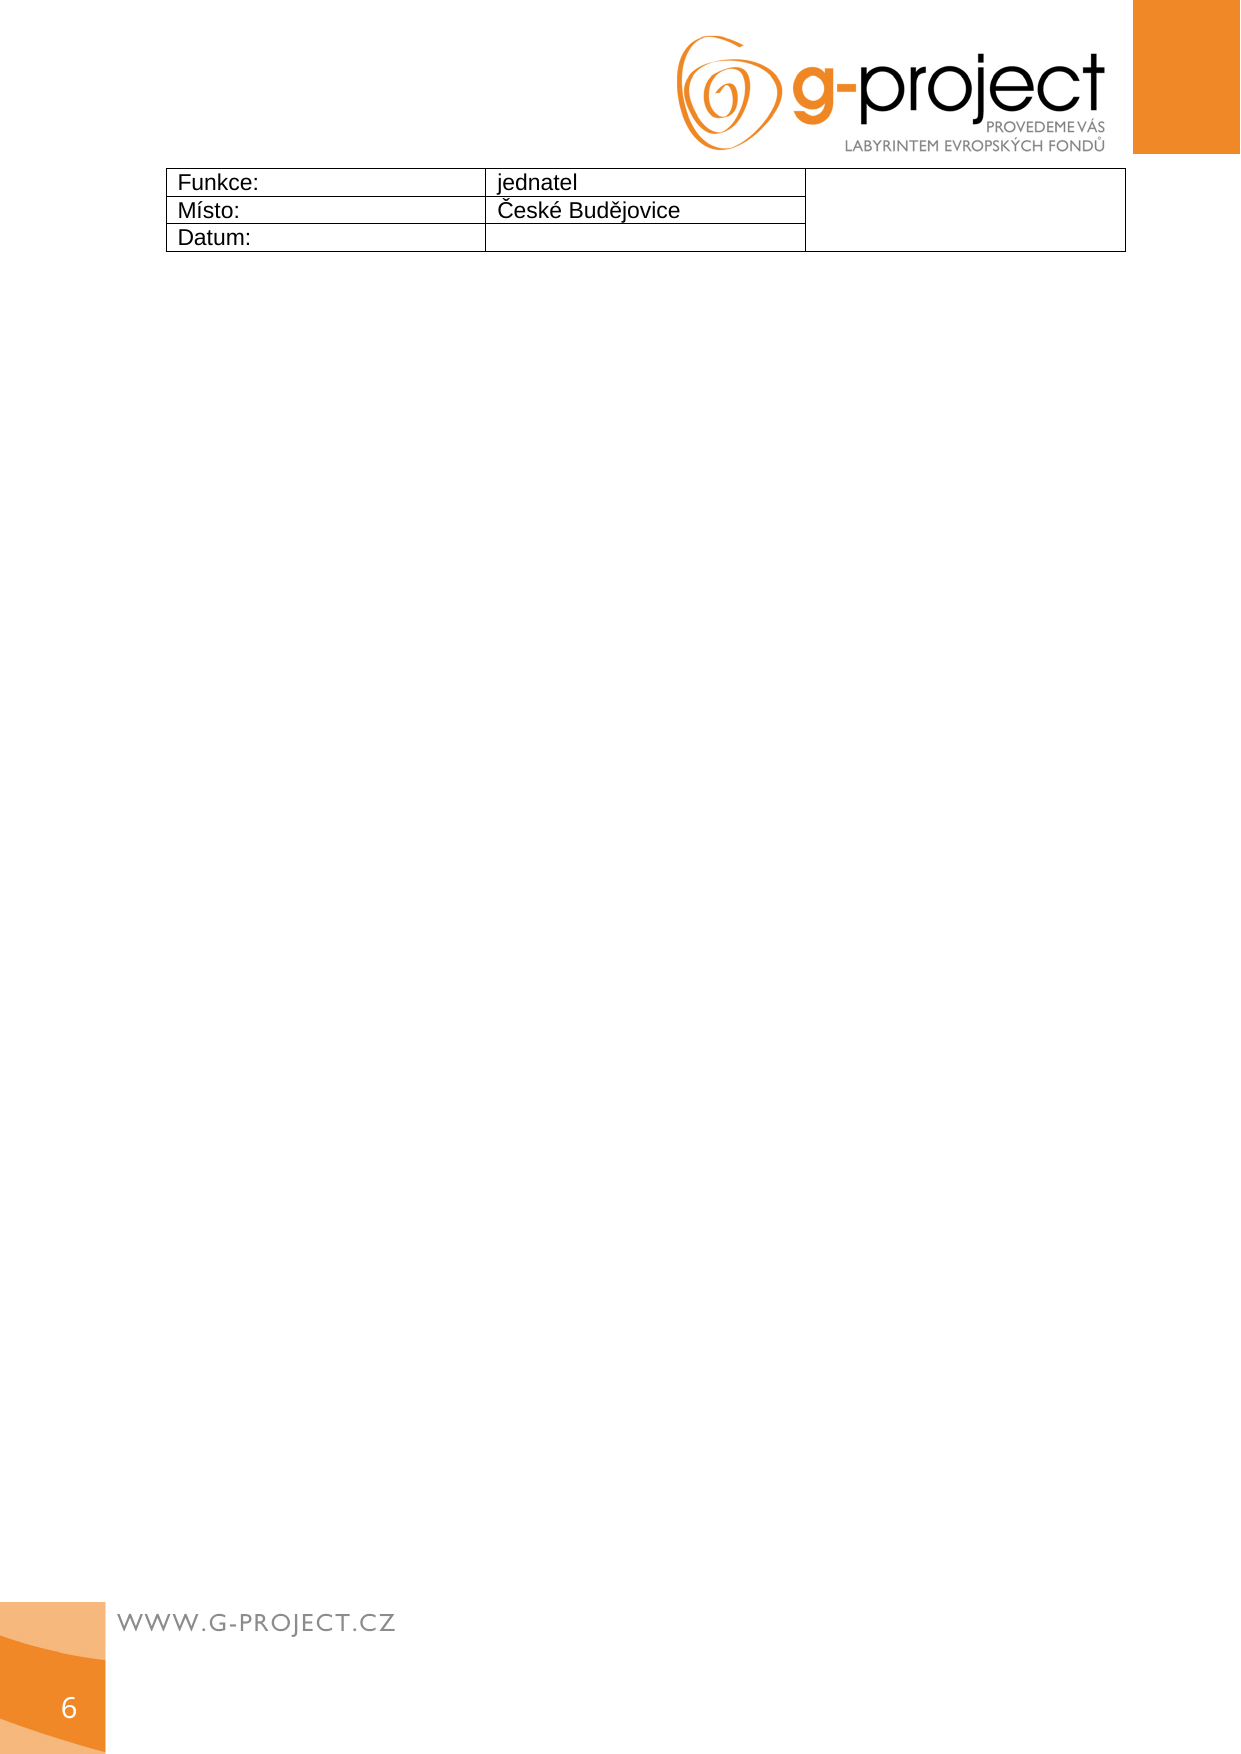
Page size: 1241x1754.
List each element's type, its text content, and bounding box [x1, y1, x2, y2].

picture [671, 0, 1240, 154]
table_cell Datum: [167, 224, 485, 251]
picture [0, 1602, 403, 1754]
table_cell jednatel [486, 169, 805, 196]
table_cell [486, 224, 805, 251]
table_cell [806, 169, 1125, 251]
table_cell Funkce: [167, 169, 485, 196]
table_cell České Budějovice [486, 197, 805, 223]
table_cell Místo: [167, 197, 485, 223]
